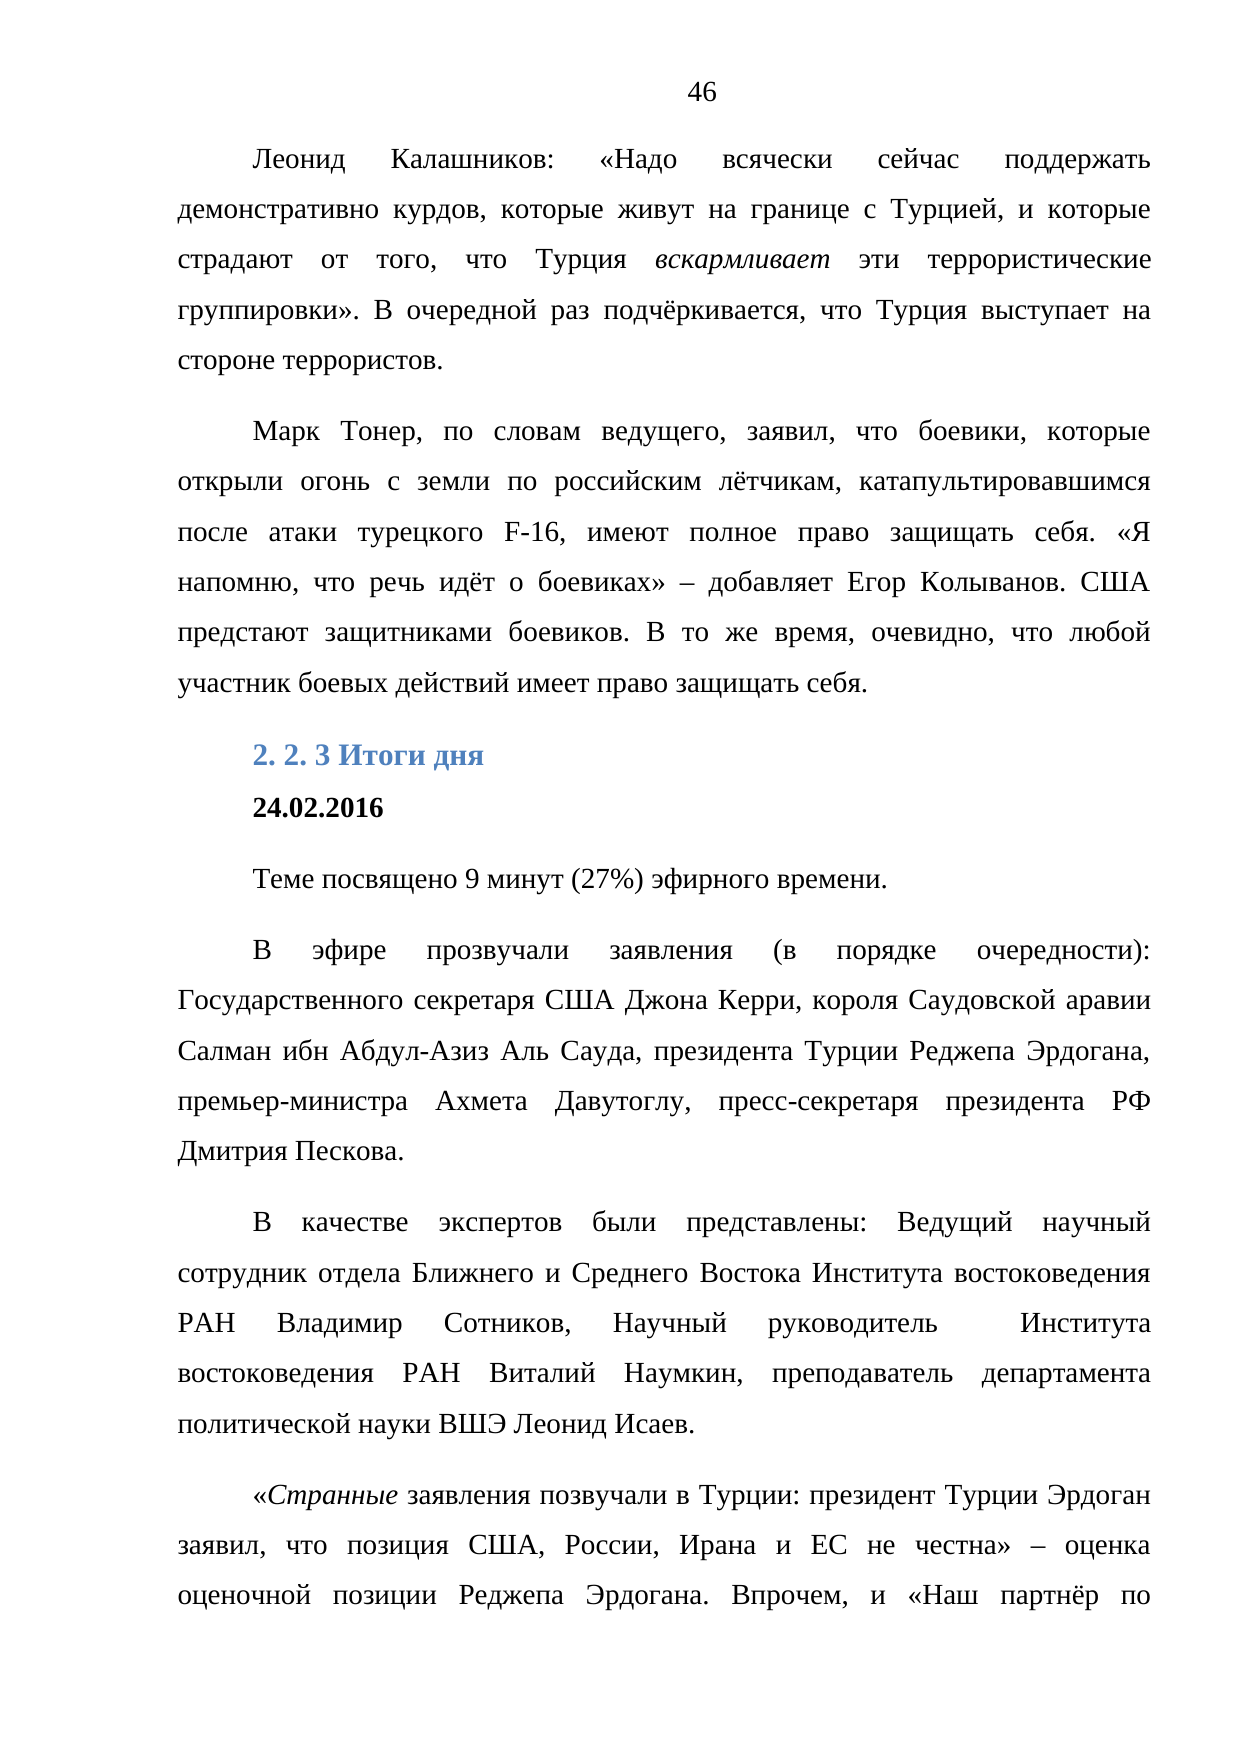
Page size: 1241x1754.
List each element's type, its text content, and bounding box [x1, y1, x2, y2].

text В качестве экспертов были представлены: Ведущий научный сотрудник отдела Ближнего и Среднего Востока Института востоковедения РАН Владимир Сотников, Научный руководитель Института востоковедения РАН Виталий Наумкин, преподаватель департамента политической науки ВШЭ Леонид Исаев. [177, 1204, 1152, 1439]
text В эфире прозвучали заявления (в порядке очередности): Государственного секретаря США Джона Керри, короля Саудовской аравии Салман ибн Абдул-Азиз Аль Сауда, президента Турции Реджепа Эрдогана, премьер-министра Ахмета Давутоглу, пресс-секретаря президента РФ Дмитрия Пескова. [177, 932, 1152, 1167]
text Леонид Калашников: «Надо всячески сейчас поддержать демонстративно курдов, которые живут на границе с Турцией, и которые страдают от того, что Турция вскармливает эти террористические группировки». В очередной раз подчёркивается, что Турция выступает на стороне террористов. [177, 141, 1152, 376]
text Марк Тонер, по словам ведущего, заявил, что боевики, которые открыли огонь с земли по российским лётчикам, катапультировавшимся после атаки турецкого F-16, имеют полное право защищать себя. «Я напомню, что речь идёт о боевиках» – добавляет Егор Колыванов. США предстают защитниками боевиков. В то же время, очевидно, что любой участник боевых действий имеет право защищать себя. [177, 413, 1152, 698]
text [177, 1477, 1152, 1611]
text Теме посвящено 9 минут (27%) эфирного времени. [177, 861, 1152, 894]
text 24.02.2016 [177, 790, 1152, 823]
subtitle 2. 2. 3 Итоги дня [177, 736, 1152, 772]
